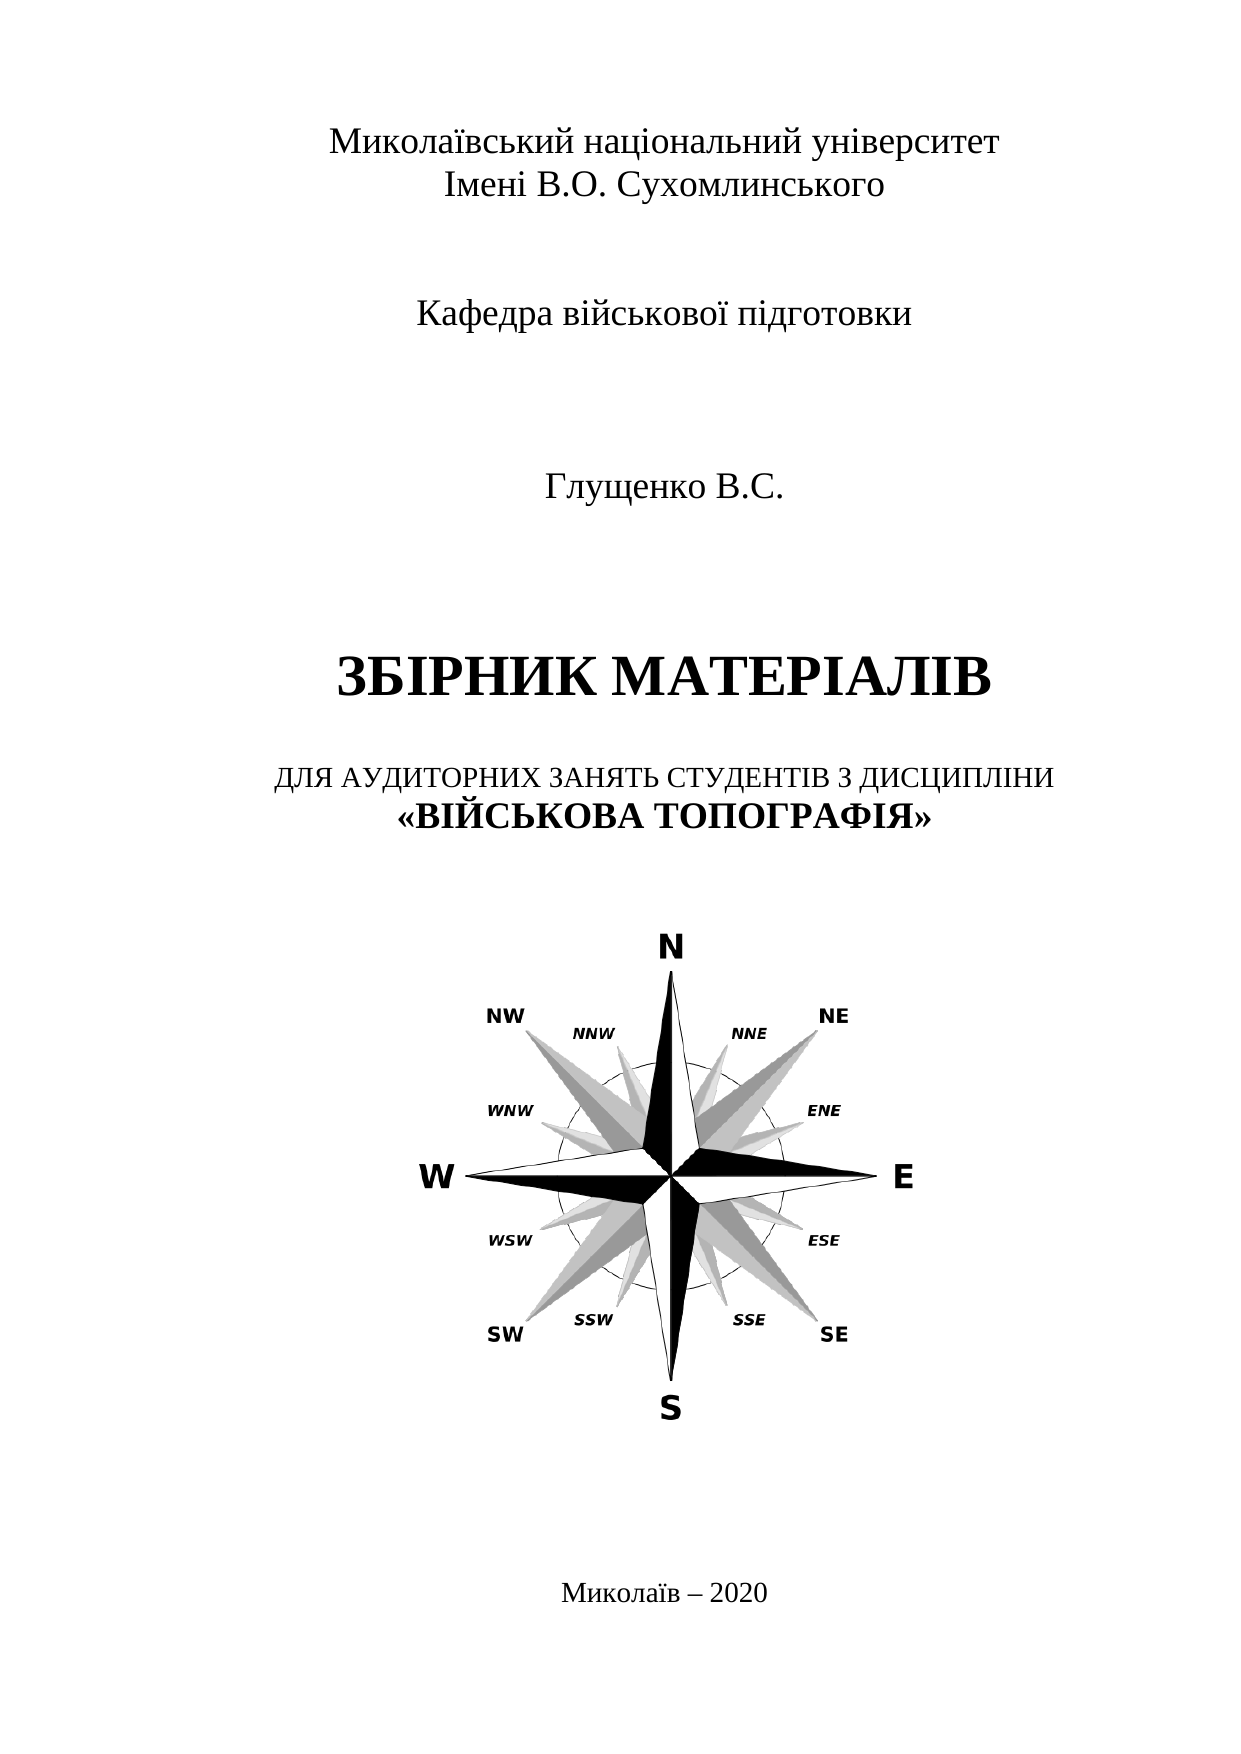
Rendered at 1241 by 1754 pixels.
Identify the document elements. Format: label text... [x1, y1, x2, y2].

picture [411, 923, 918, 1429]
text Кафедра військової підготовки [177, 291, 1152, 334]
text ЗБІРНИК МАТЕРІАЛІВ [177, 640, 1152, 707]
text ДЛЯ АУДИТОРНИХ ЗАНЯТЬ СТУДЕНТІВ З ДИСЦИПЛІНИ «ВІЙСЬКОВА ТОПОГРАФІЯ» [177, 760, 1152, 837]
text Миколаїв – 2020 [177, 1575, 1152, 1608]
text Імені В.О. Сухомлинського [177, 161, 1152, 204]
text Миколаївський національний університет [177, 118, 1152, 161]
text Глущенко В.С. [177, 463, 1152, 506]
